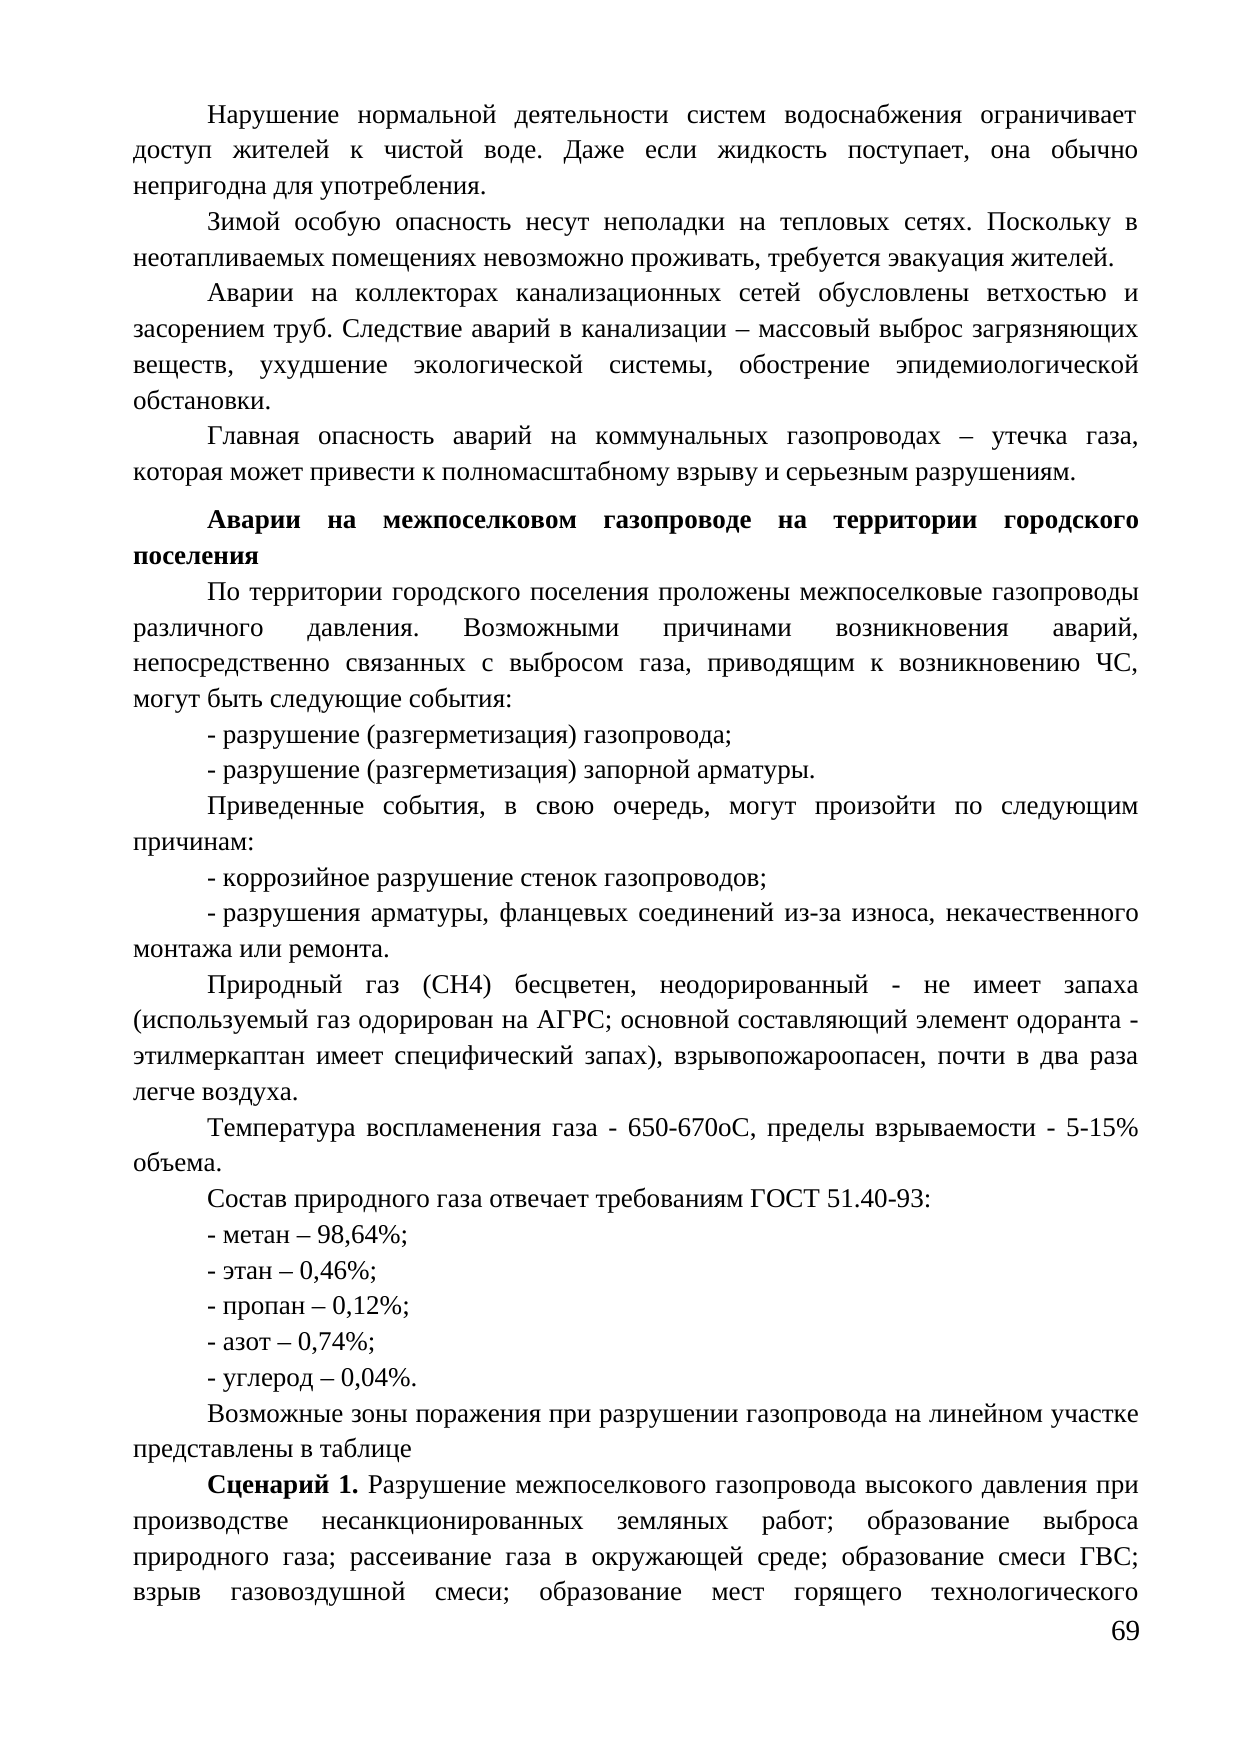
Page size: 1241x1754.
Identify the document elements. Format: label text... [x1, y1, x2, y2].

text - коррозийное разрушение стенок газопроводов; [133, 861, 1140, 892]
text Аварии на коллекторах канализационных сетей обусловлены ветхостью и засорением труб. Следствие аварий в канализации – массовый выброс загрязняющих веществ, ухудшение экологической системы, обострение эпидемиологической обстановки. [133, 277, 1140, 415]
text - пропан – 0,12%; [133, 1289, 1140, 1321]
text - разрушение (разгерметизация) газопровода; [133, 718, 1140, 749]
text Состав природного газа отвечает требованиям ГОСТ 51.40-93: [133, 1182, 1140, 1213]
text Приведенные события, в свою очередь, могут произойти по следующим причинам: [133, 789, 1140, 856]
text По территории городского поселения проложены межпоселковые газопроводы различного давления. Возможными причинами возникновения аварий, непосредственно связанных с выбросом газа, приводящим к возникновению ЧС, могут быть следующие события: [133, 575, 1140, 713]
text Нарушение нормальной деятельности систем водоснабжения ограничивает доступ жителей к чистой воде. Даже если жидкость поступает, она обычно непригодна для употребления. [133, 98, 1140, 201]
text Природный газ (СН4) бесцветен, неодорированный - не имеет запаха (используемый газ одорирован на АГРС; основной составляющий элемент одоранта - этилмеркаптан имеет специфический запах), взрывопожароопасен, почти в два раза легче воздуха. [133, 968, 1140, 1106]
text Зимой особую опасность несут неполадки на тепловых сетях. Поскольку в неотапливаемых помещениях невозможно проживать, требуется эвакуация жителей. [133, 205, 1140, 272]
text Аварии на межпоселковом газопроводе на территории городского поселения [133, 503, 1140, 570]
text - разрушение (разгерметизация) запорной арматуры. [133, 753, 1140, 785]
text - метан – 98,64%; [133, 1218, 1140, 1249]
text - азот – 0,74%; [133, 1325, 1140, 1356]
text Главная опасность аварий на коммунальных газопроводах – утечка газа, которая может привести к полномасштабному взрыву и серьезным разрушениям. [133, 419, 1140, 486]
text - разрушения арматуры, фланцевых соединений из-за износа, некачественного монтажа или ремонта. [133, 896, 1140, 963]
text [133, 1468, 1140, 1606]
text - углерод – 0,04%. [133, 1361, 1140, 1392]
text Температура воспламенения газа - 650-670оС, пределы взрываемости - 5-15% объема. [133, 1111, 1140, 1178]
text Возможные зоны поражения при разрушении газопровода на линейном участке представлены в таблице [133, 1397, 1140, 1463]
text - этан – 0,46%; [133, 1254, 1140, 1285]
